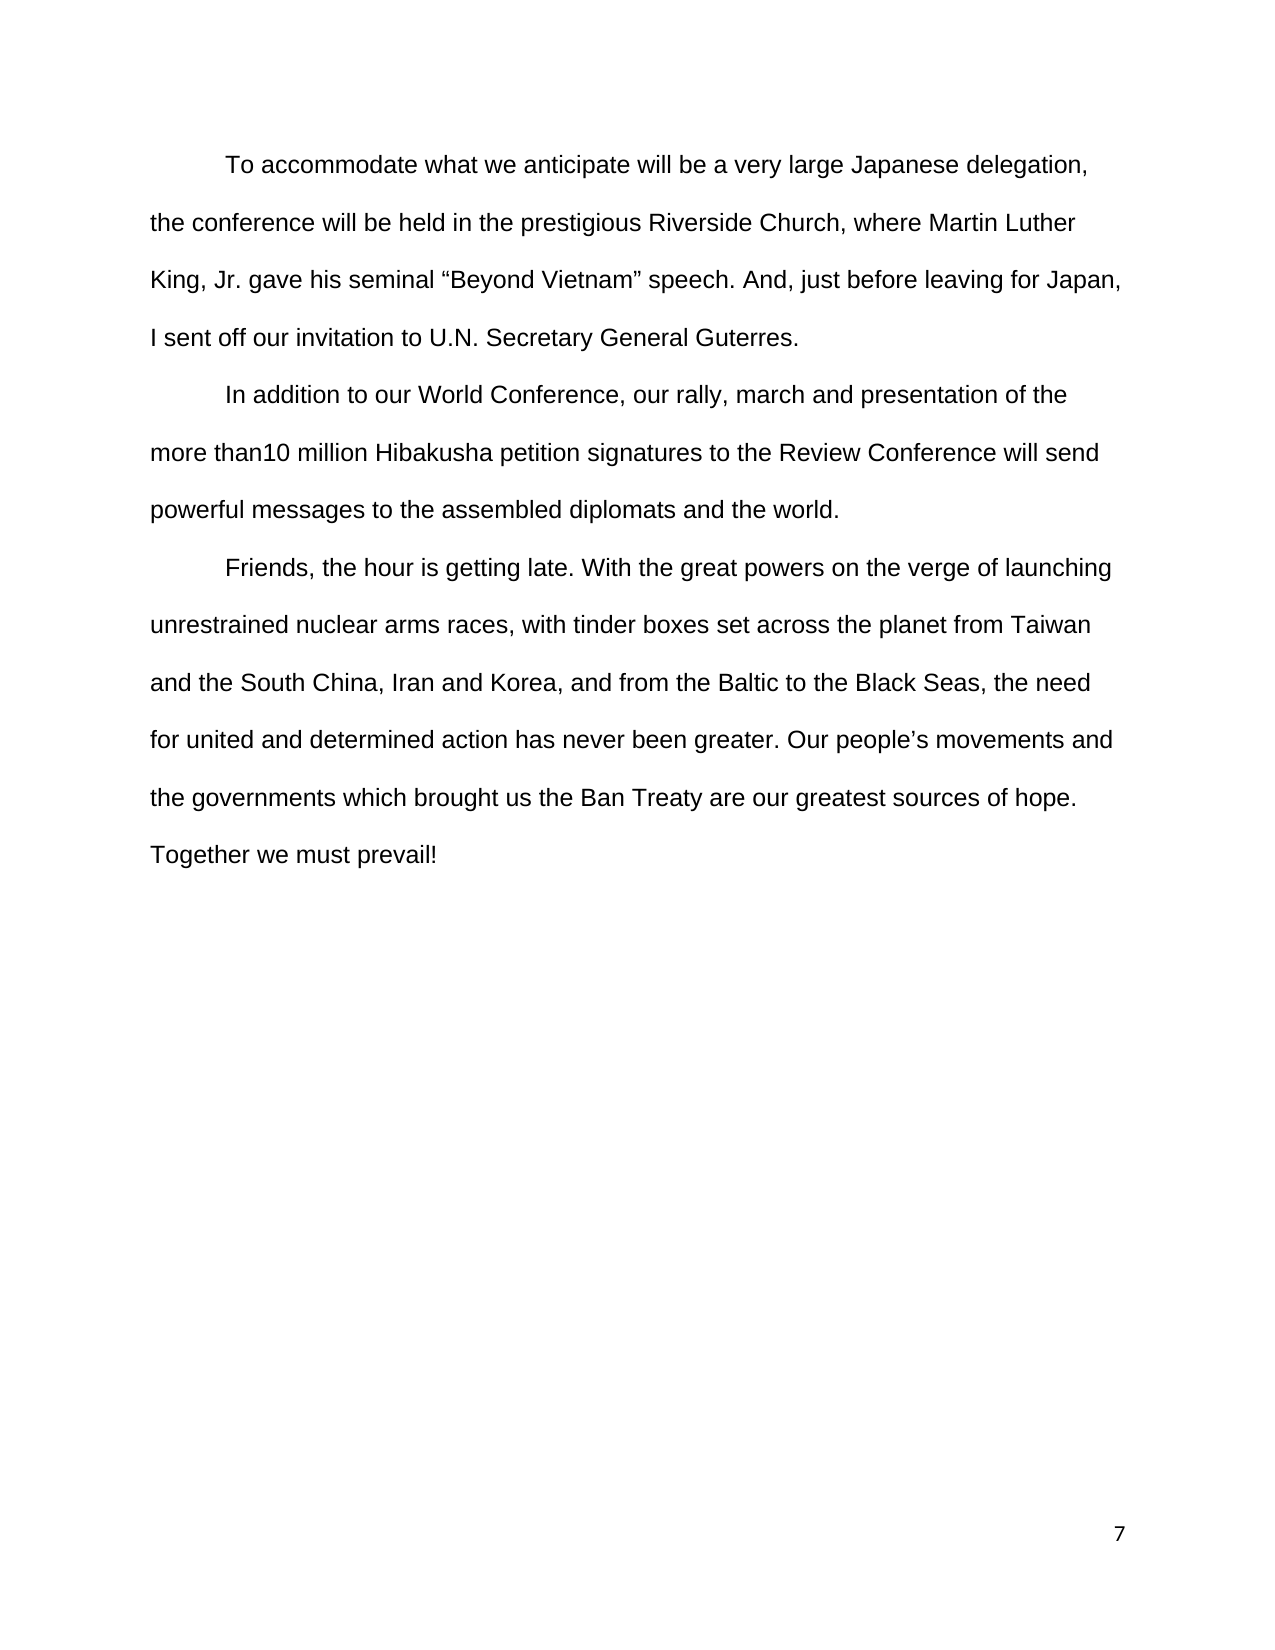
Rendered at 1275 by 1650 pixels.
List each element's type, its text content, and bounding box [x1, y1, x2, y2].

text Friends, the hour is getting late. With the great powers on the verge of launching unrestrained nuclear arms races, with tinder boxes set across the planet from Taiwan and the South China, Iran and Korea, and from the Baltic to the Black Seas, the need for united and determined action has never been greater. Our people’s movements and the governments which brought us the Ban Treaty are our greatest sources of hope. Together we must prevail! [150, 552, 1125, 869]
text To accommodate what we anticipate will be a very large Japanese delegation, the conference will be held in the prestigious Riverside Church, where Martin Luther King, Jr. gave his seminal “Beyond Vietnam” speech. And, just before leaving for Japan, I sent off our invitation to U.N. Secretary General Guterres. [150, 150, 1125, 351]
text In addition to our World Conference, our rally, march and presentation of the more than10 million Hibakusha petition signatures to the Review Conference will send powerful messages to the assembled diplomats and the world. [150, 380, 1125, 524]
